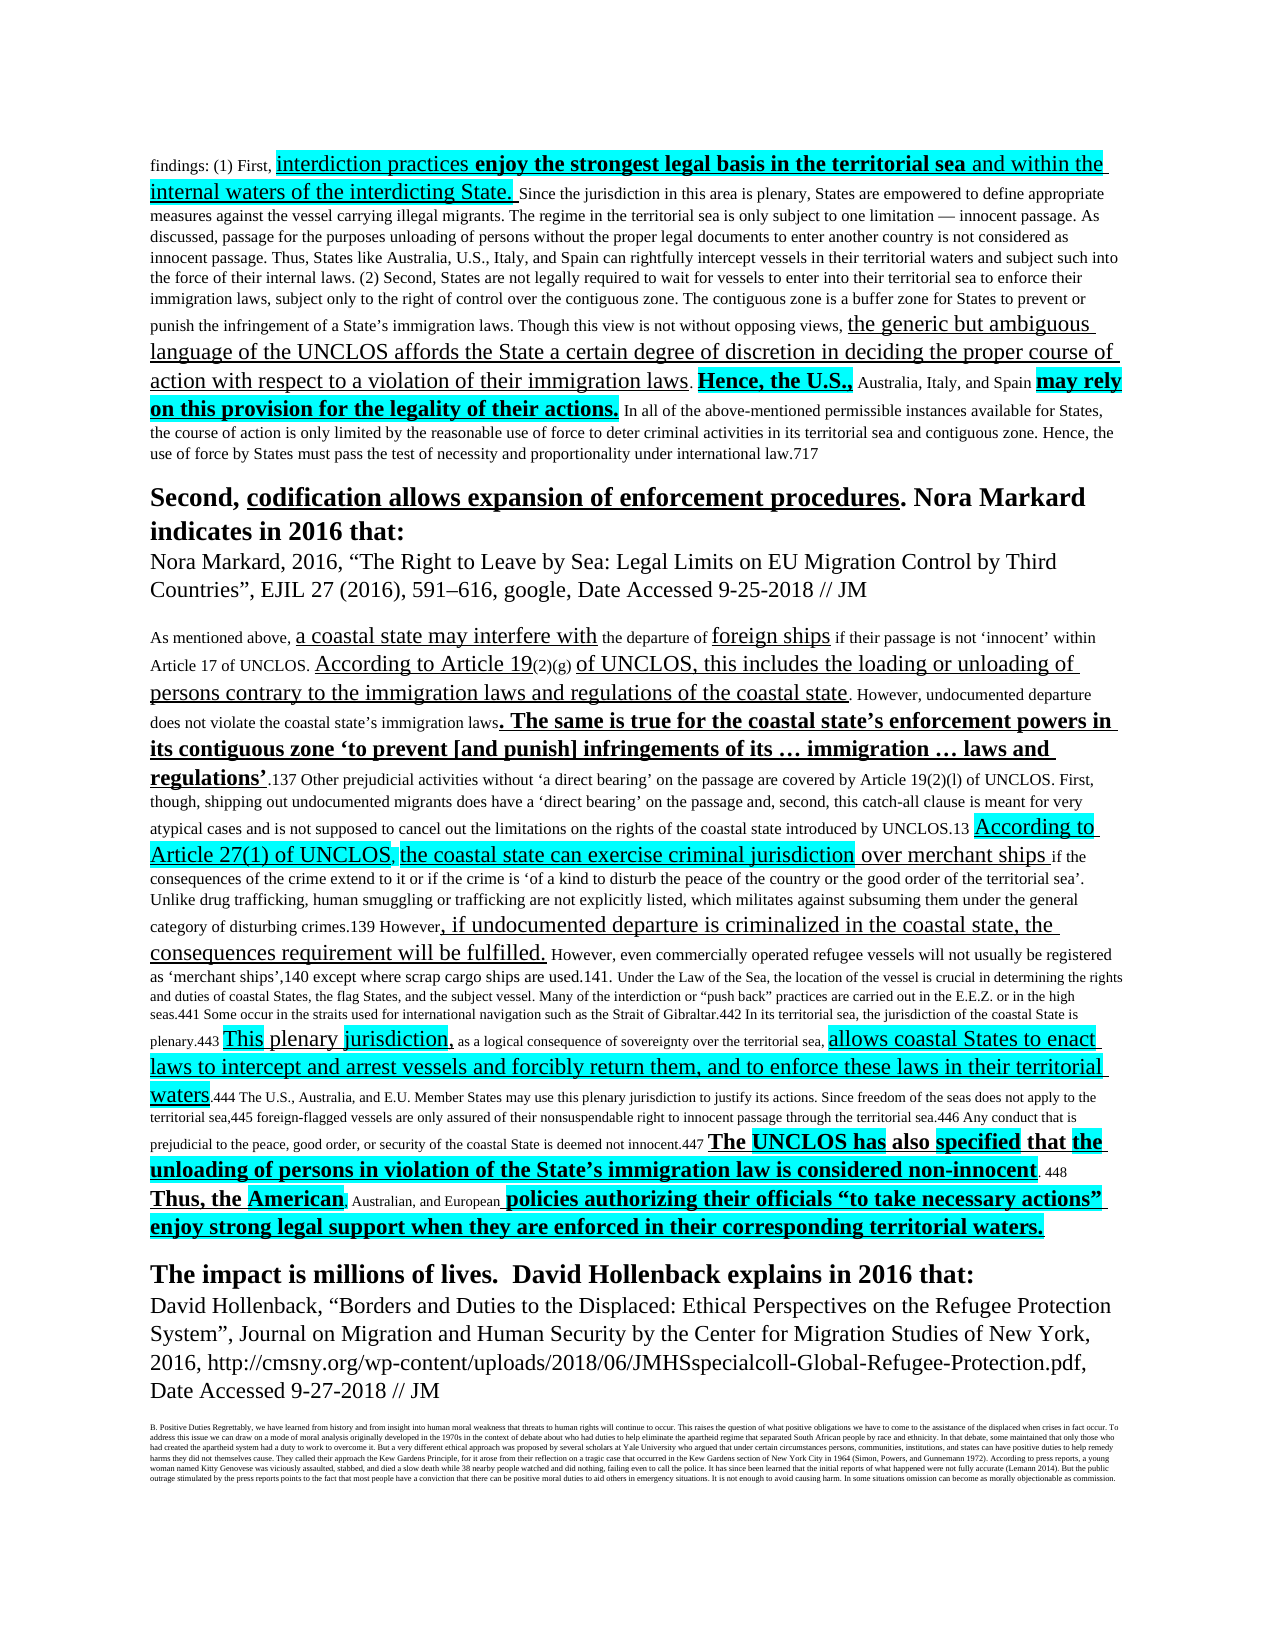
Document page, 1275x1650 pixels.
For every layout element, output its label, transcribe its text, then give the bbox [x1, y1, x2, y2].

subtitle The impact is millions of lives. David Hollenback explains in 2016 that: [150, 1258, 1125, 1289]
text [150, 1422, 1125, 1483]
subtitle Second, codification allows expansion of enforcement procedures. Nora Markard indicates in 2016 that: [150, 481, 1125, 546]
text David Hollenback, “Borders and Duties to the Displaced: Ethical Perspectives on the Refugee Protection System”, Journal on Migration and Human Security by the Center for Migration Studies of New York, 2016, http://cmsny.org/wp-content/uploads/2018/06/JMHSspecialcoll-Global-Refugee-Protection.pdf, Date Accessed 9-27-2018 // JM [150, 1292, 1125, 1403]
text As mentioned above, a coastal state may interfere with the departure of foreign ships if their passage is not ‘innocent’ within Article 17 of UNCLOS. According to Article 19(2)(g) of UNCLOS, this includes the loading or unloading of persons contrary to the immigration laws and regulations of the coastal state. However, undocumented departure does not violate the coastal state’s immigration laws. The same is true for the coastal state’s enforcement powers in its contiguous zone ‘to prevent [and punish] infringements of its … immigration … laws and regulations’.137 Other prejudicial activities without ‘a direct bearing’ on the passage are covered by Article 19(2)(l) of UNCLOS. First, though, shipping out undocumented migrants does have a ‘direct bearing’ on the passage and, second, this catch-all clause is meant for very atypical cases and is not supposed to cancel out the limitations on the rights of the coastal state introduced by UNCLOS.13 According to Article 27(1) of UNCLOS, the coastal state can exercise criminal jurisdiction over merchant ships if the consequences of the crime extend to it or if the crime is ‘of a kind to disturb the peace of the country or the good order of the territorial sea’. Unlike drug trafficking, human smuggling or trafficking are not explicitly listed, which militates against subsuming them under the general category of disturbing crimes.139 However, if undocumented departure is criminalized in the coastal state, the consequences requirement will be fulfilled. However, even commercially operated refugee vessels will not usually be registered as ‘merchant ships’,140 except where scrap cargo ships are used.141. Under the Law of the Sea, the location of the vessel is crucial in determining the rights and duties of coastal States, the flag States, and the subject vessel. Many of the interdiction or “push back” practices are carried out in the E.E.Z. or in the high seas.441 Some occur in the straits used for international navigation such as the Strait of Gibraltar.442 In its territorial sea, the jurisdiction of the coastal State is plenary.443 This plenary jurisdiction, as a logical consequence of sovereignty over the territorial sea, allows coastal States to enact laws to intercept and arrest vessels and forcibly return them, and to enforce these laws in their territorial waters.444 The U.S., Australia, and E.U. Member States may use this plenary jurisdiction to justify its actions. Since freedom of the seas does not apply to the territorial sea,445 foreign-flagged vessels are only assured of their nonsuspendable right to innocent passage through the territorial sea.446 Any conduct that is prejudicial to the peace, good order, or security of the coastal State is deemed not innocent.447 The UNCLOS has also specified that the unloading of persons in violation of the State’s immigration law is considered non-innocent. 448 Thus, the American, Australian, and European policies authorizing their officials “to take necessary actions” enjoy strong legal support when they are enforced in their corresponding territorial waters. [150, 622, 1125, 1239]
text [150, 150, 1125, 463]
text Nora Markard, 2016, “The Right to Leave by Sea: Legal Limits on EU Migration Control by Third Countries”, EJIL 27 (2016), 591–616, google, Date Accessed 9-25-2018 // JM [150, 548, 1125, 603]
